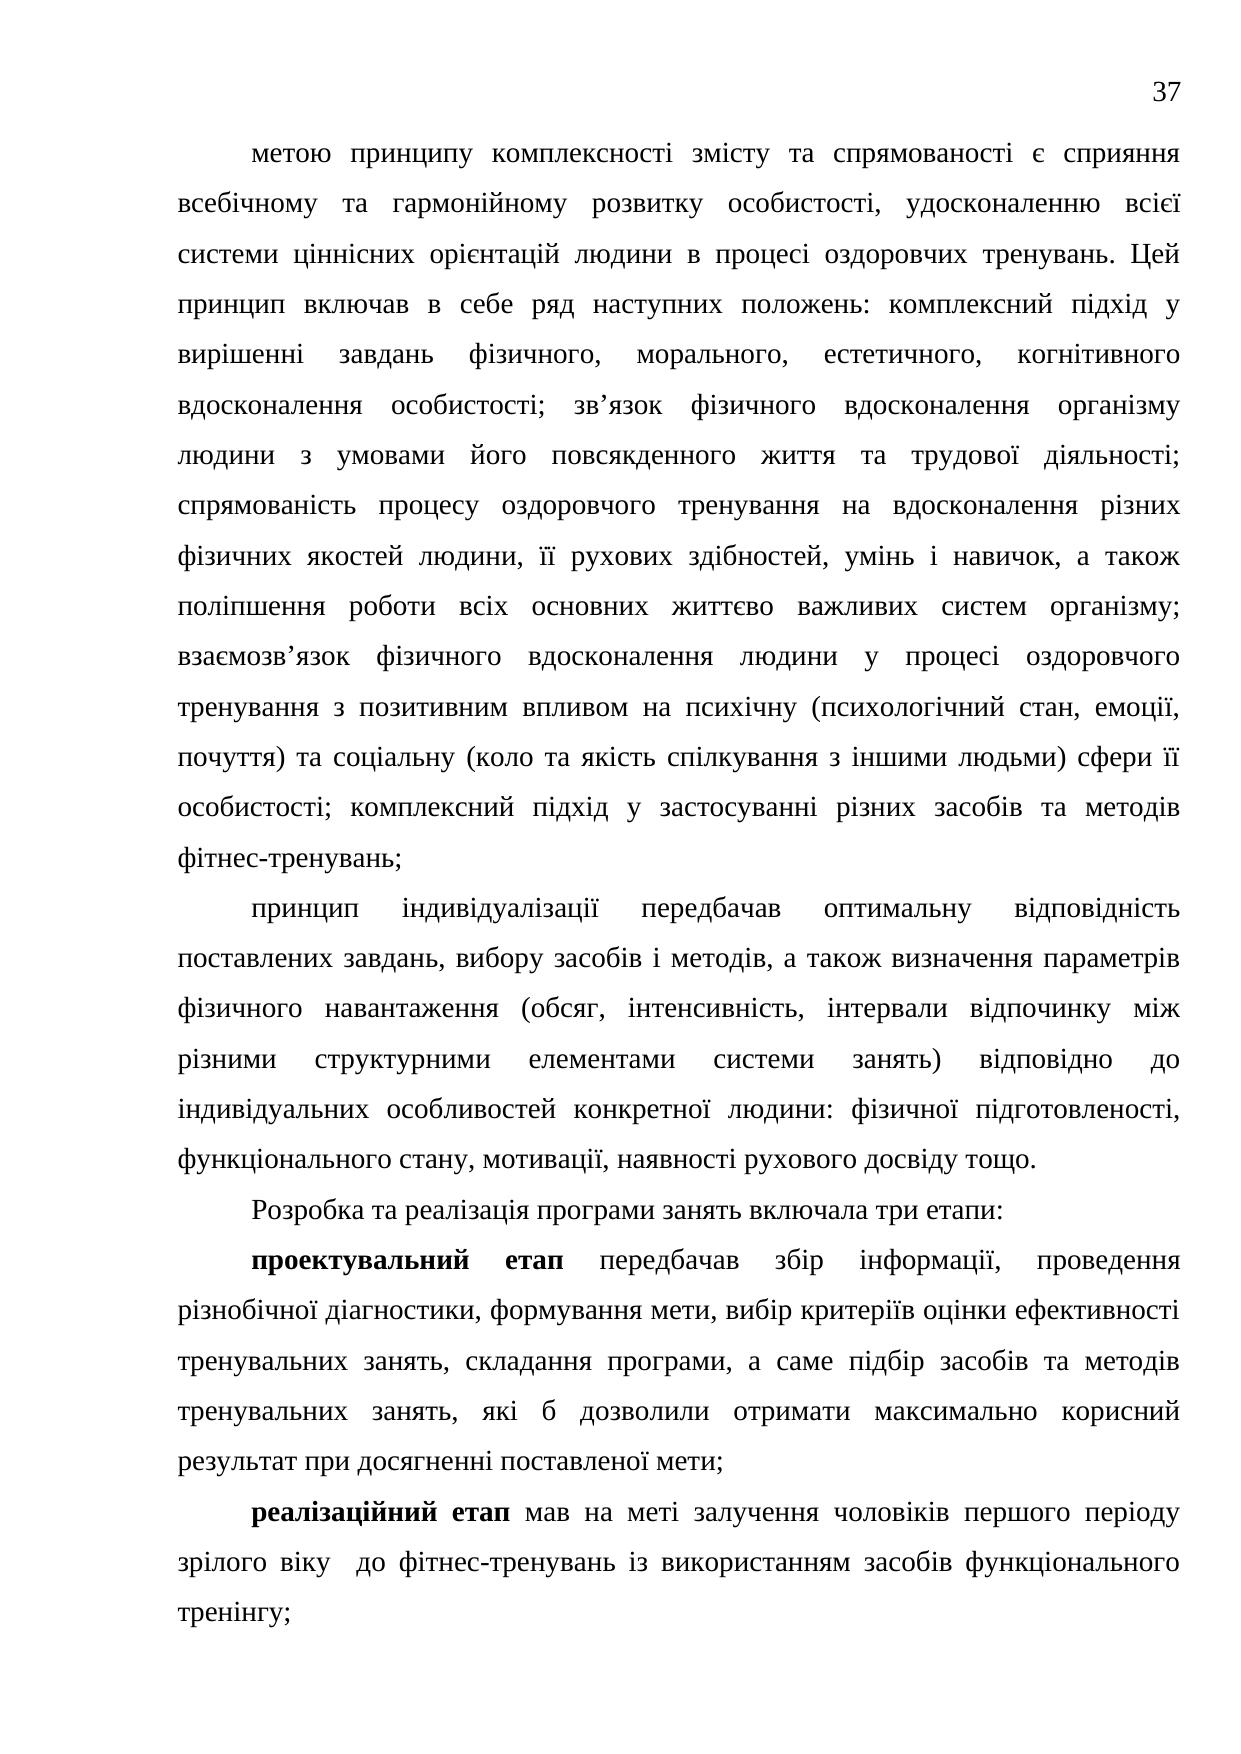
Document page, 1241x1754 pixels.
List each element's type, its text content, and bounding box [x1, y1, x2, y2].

text реалізаційний етап мав на меті залучення чоловіків першого періоду зрілого віку до фітнес-тренувань із використанням засобів функціонального тренінгу; [177, 1494, 1181, 1628]
text Розробка та реалізація програми занять включала три етапи: [177, 1192, 1181, 1225]
text проектувальний етап передбачав збір інформації, проведення різнобічної діагностики, формування мети, вибір критеріїв оцінки ефективності тренувальних занять, складання програми, а саме підбір засобів та методів тренувальних занять, які б дозволили отримати максимально корисний результат при досягненні поставленої мети; [177, 1242, 1181, 1477]
text метою принципу комплексності змісту та спрямованості є сприяння всебічному та гармонійному розвитку особистості, удосконаленню всієї системи ціннісних орієнтацій людини в процесі оздоровчих тренувань. Цей принцип включав в себе ряд наступних положень: комплексний підхід у вирішенні завдань фізичного, морального, естетичного, когнітивного вдосконалення особистості; зв’язок фізичного вдосконалення організму людини з умовами його повсякденного життя та трудової діяльності; спрямованість процесу оздоровчого тренування на вдосконалення різних фізичних якостей людини, її рухових здібностей, умінь і навичок, а також поліпшення роботи всіх основних життєво важливих систем організму; взаємозв’язок фізичного вдосконалення людини у процесі оздоровчого тренування з позитивним впливом на психічну (психологічний стан, емоції, почуття) та соціальну (коло та якість спілкування з іншими людьми) сфери її особистості; комплексний підхід у застосуванні різних засобів та методів фітнес-тренувань; [177, 135, 1181, 873]
text принцип індивідуалізації передбачав оптимальну відповідність поставлених завдань, вибору засобів і методів, а також визначення параметрів фізичного навантаження (обсяг, інтенсивність, інтервали відпочинку між різними структурними елементами системи занять) відповідно до індивідуальних особливостей конкретної людини: фізичної підготовленості, функціонального стану, мотивації, наявності рухового досвіду тощо. [177, 890, 1181, 1175]
